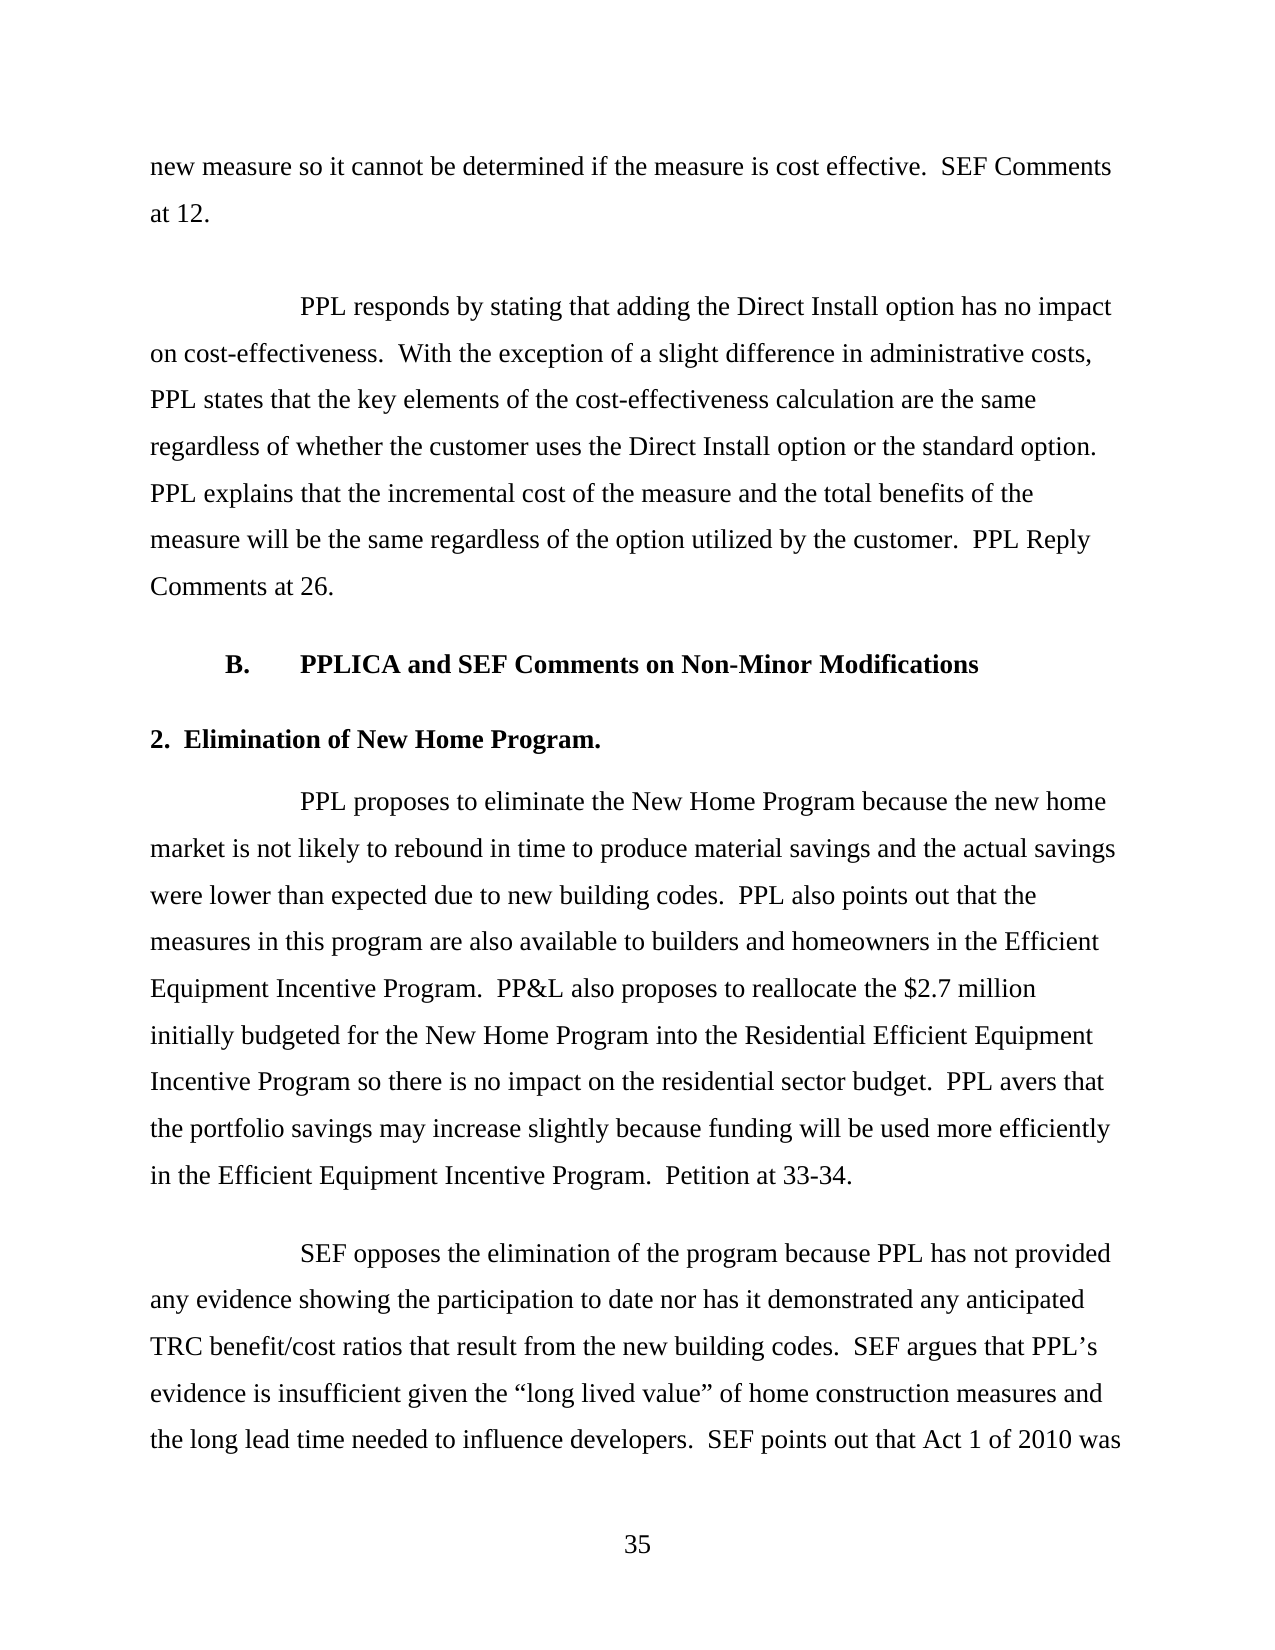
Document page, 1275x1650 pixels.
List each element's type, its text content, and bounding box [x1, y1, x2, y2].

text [150, 1237, 1125, 1454]
text PPL responds by stating that adding the Direct Install option has no impact on cost-effectiveness. With the exception of a slight difference in administrative costs, PPL states that the key elements of the cost-effectiveness calculation are the same regardless of whether the customer uses the Direct Install option or the standard option. PPL explains that the incremental cost of the measure and the total benefits of the measure will be the same regardless of the option utilized by the customer. PPL Reply Comments at 26. [150, 290, 1125, 601]
text PPL proposes to eliminate the New Home Program because the new home market is not likely to rebound in time to produce material savings and the actual savings were lower than expected due to new building codes. PPL also points out that the measures in this program are also available to builders and homeowners in the Efficient Equipment Incentive Program. PP&L also proposes to reallocate the $2.7 million initially budgeted for the New Home Program into the Residential Efficient Equipment Incentive Program so there is no impact on the residential sector budget. PPL avers that the portfolio savings may increase slightly because funding will be used more efficiently in the Efficient Equipment Incentive Program. Petition at 33-34. [150, 786, 1125, 1190]
text 2. Elimination of New Home Program. [150, 723, 1125, 754]
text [150, 150, 1125, 228]
subtitle B. PPLICA and SEF Comments on Non-Minor Modifications [225, 648, 1125, 679]
